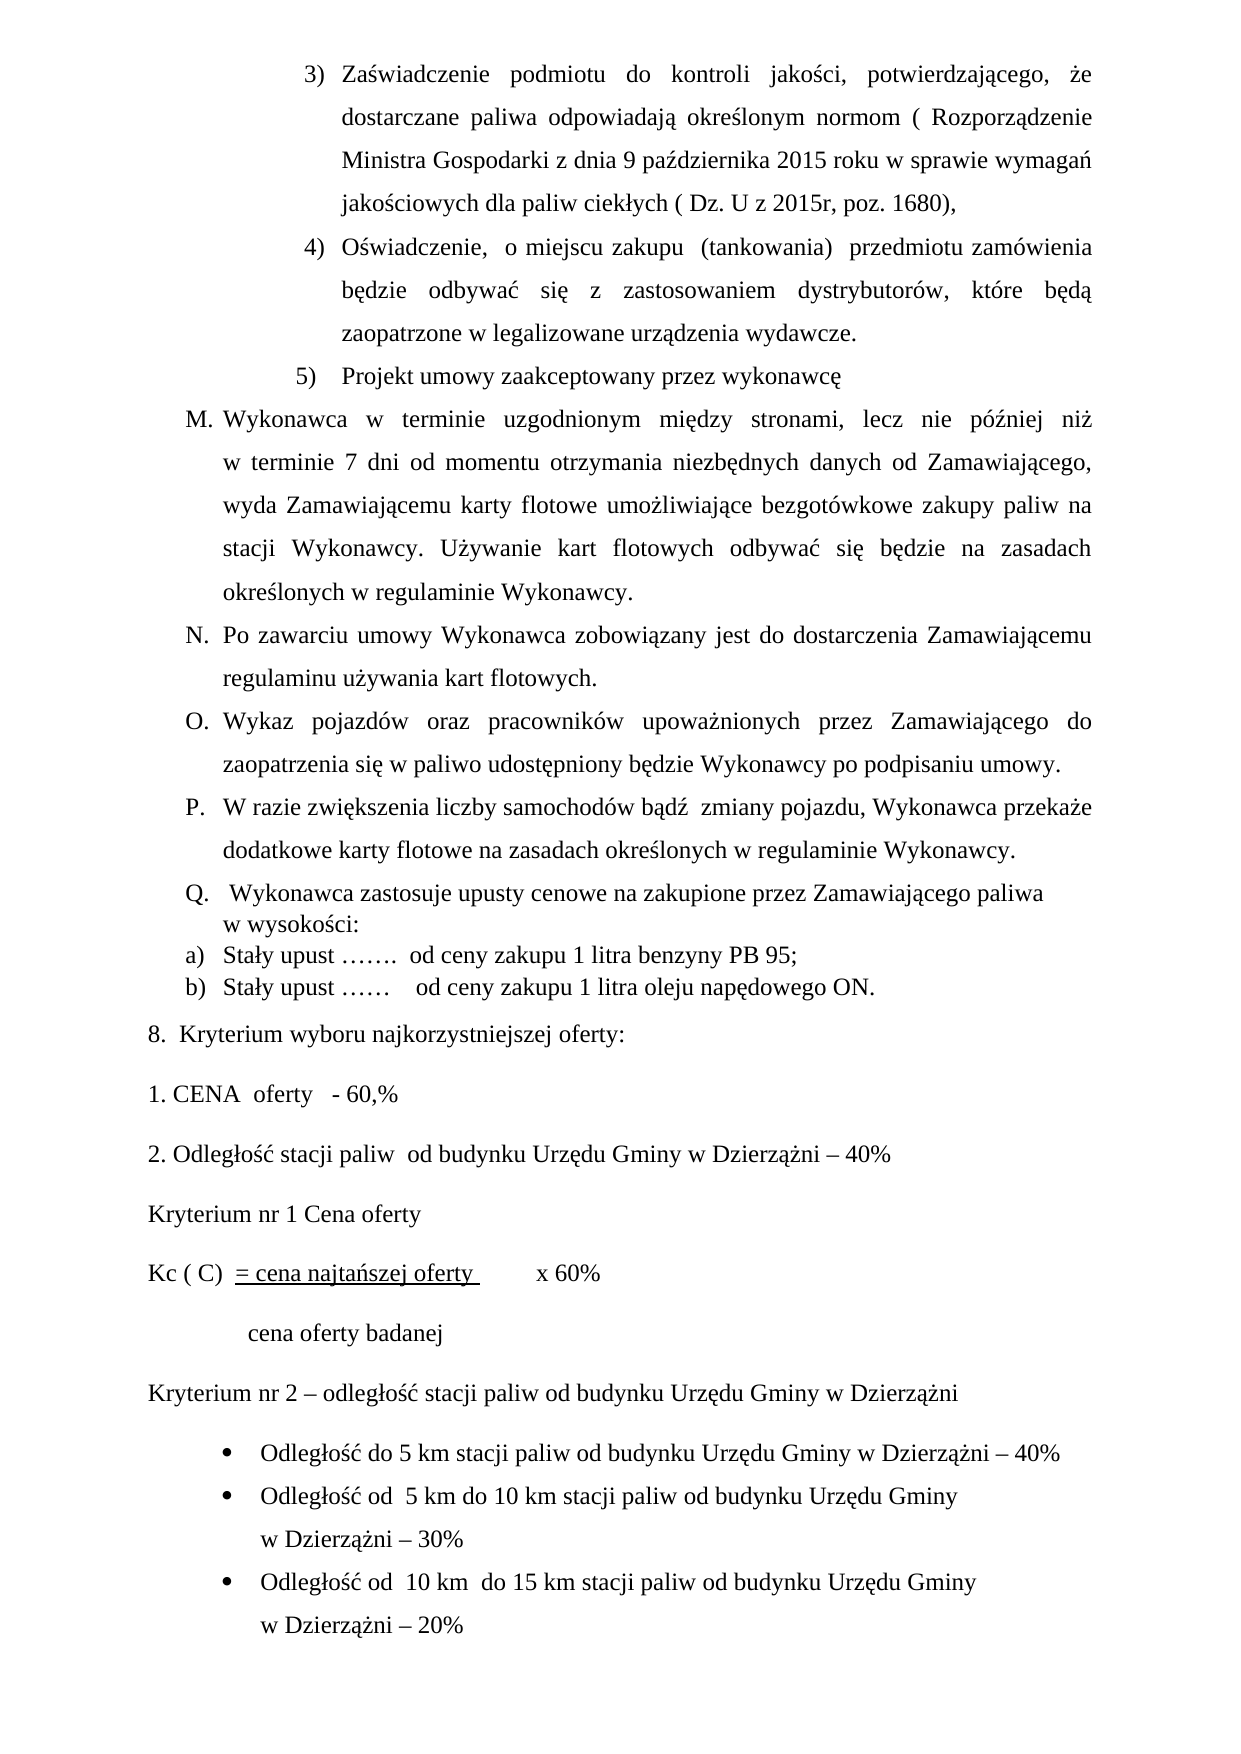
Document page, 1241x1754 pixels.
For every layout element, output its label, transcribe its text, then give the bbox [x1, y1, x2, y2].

list Stały upust …… od ceny zakupu oleju napędowego ON. [185, 972, 1093, 1000]
list Odległość od 10 km do 15 km stacji paliw od budynku Urzędu Gminy w Dzierzążni – 20% [223, 1567, 1093, 1639]
text Kryterium nr 1 Cena oferty [148, 1199, 1093, 1227]
text 1. CENA oferty - 60,% [148, 1079, 1093, 1108]
text cena oferty badanej [148, 1318, 1093, 1347]
list W razie zwiększenia liczby samochodów bądź zmiany pojazdu, Wykonawca przekaże dodatkowe karty flotowe na zasadach określonych w regulaminie Wykonawcy. [185, 792, 1093, 864]
list Zaświadczenie podmiotu do kontroli jakości, potwierdzającego, że dostarczane paliwa odpowiadają określonym normom ( Rozporządzenie Ministra Gospodarki z dnia 9 października 2015 roku w sprawie wymagań jakościowych dla paliw ciekłych ( Dz. U z 2015r, poz. 1680), [304, 59, 1093, 217]
text Kc ( C) = cena najtańszej oferty x 60% [148, 1258, 1093, 1287]
list Wykonawca w terminie uzgodnionym między stronami, lecz nie później niż w terminie 7 dni od momentu otrzymania niezbędnych danych od Zamawiającego, wyda Zamawiającemu karty flotowe umożliwiające bezgotówkowe zakupy paliw na stacji Wykonawcy. Używanie kart flotowych odbywać się będzie na zasadach określonych w regulaminie Wykonawcy. [185, 404, 1093, 605]
list Odległość od 5 km do 10 km stacji paliw od budynku Urzędu Gminy w Dzierzążni – 30% [223, 1481, 1093, 1553]
list Po zawarciu umowy Wykonawca zobowiązany jest do dostarczenia Zamawiającemu regulaminu używania kart flotowych. [185, 620, 1093, 692]
list Projekt umowy zaakceptowany przez wykonawcę [266, 361, 1093, 390]
list Oświadczenie, o miejscu zakupu (tankowania) przedmiotu zamówienia będzie odbywać się z zastosowaniem dystrybutorów, które będą zaopatrzone w legalizowane urządzenia wydawcze. [304, 232, 1093, 347]
list Wykonawca zastosuje upusty cenowe na zakupione przez Zamawiającego paliwa w wysokości: [185, 878, 1093, 938]
text 2. Odległość stacji paliw od budynku Urzędu Gminy w Dzierzążni – 40% [148, 1139, 1093, 1168]
text 8. Kryterium wyboru najkorzystniejszej oferty: [148, 1019, 1093, 1048]
list Wykaz pojazdów oraz pracowników upoważnionych przez Zamawiającego do zaopatrzenia się w paliwo udostępniony będzie Wykonawcy po podpisaniu umowy. [185, 706, 1093, 778]
text Kryterium nr 2 – odległość stacji paliw od budynku Urzędu Gminy w Dzierzążni [148, 1378, 1093, 1407]
list Odległość do 5 km stacji paliw od budynku Urzędu Gminy w Dzierzążni – 40% [223, 1438, 1093, 1467]
list Stały upust ……. od ceny zakupu benzyny PB 95; [185, 941, 1093, 969]
